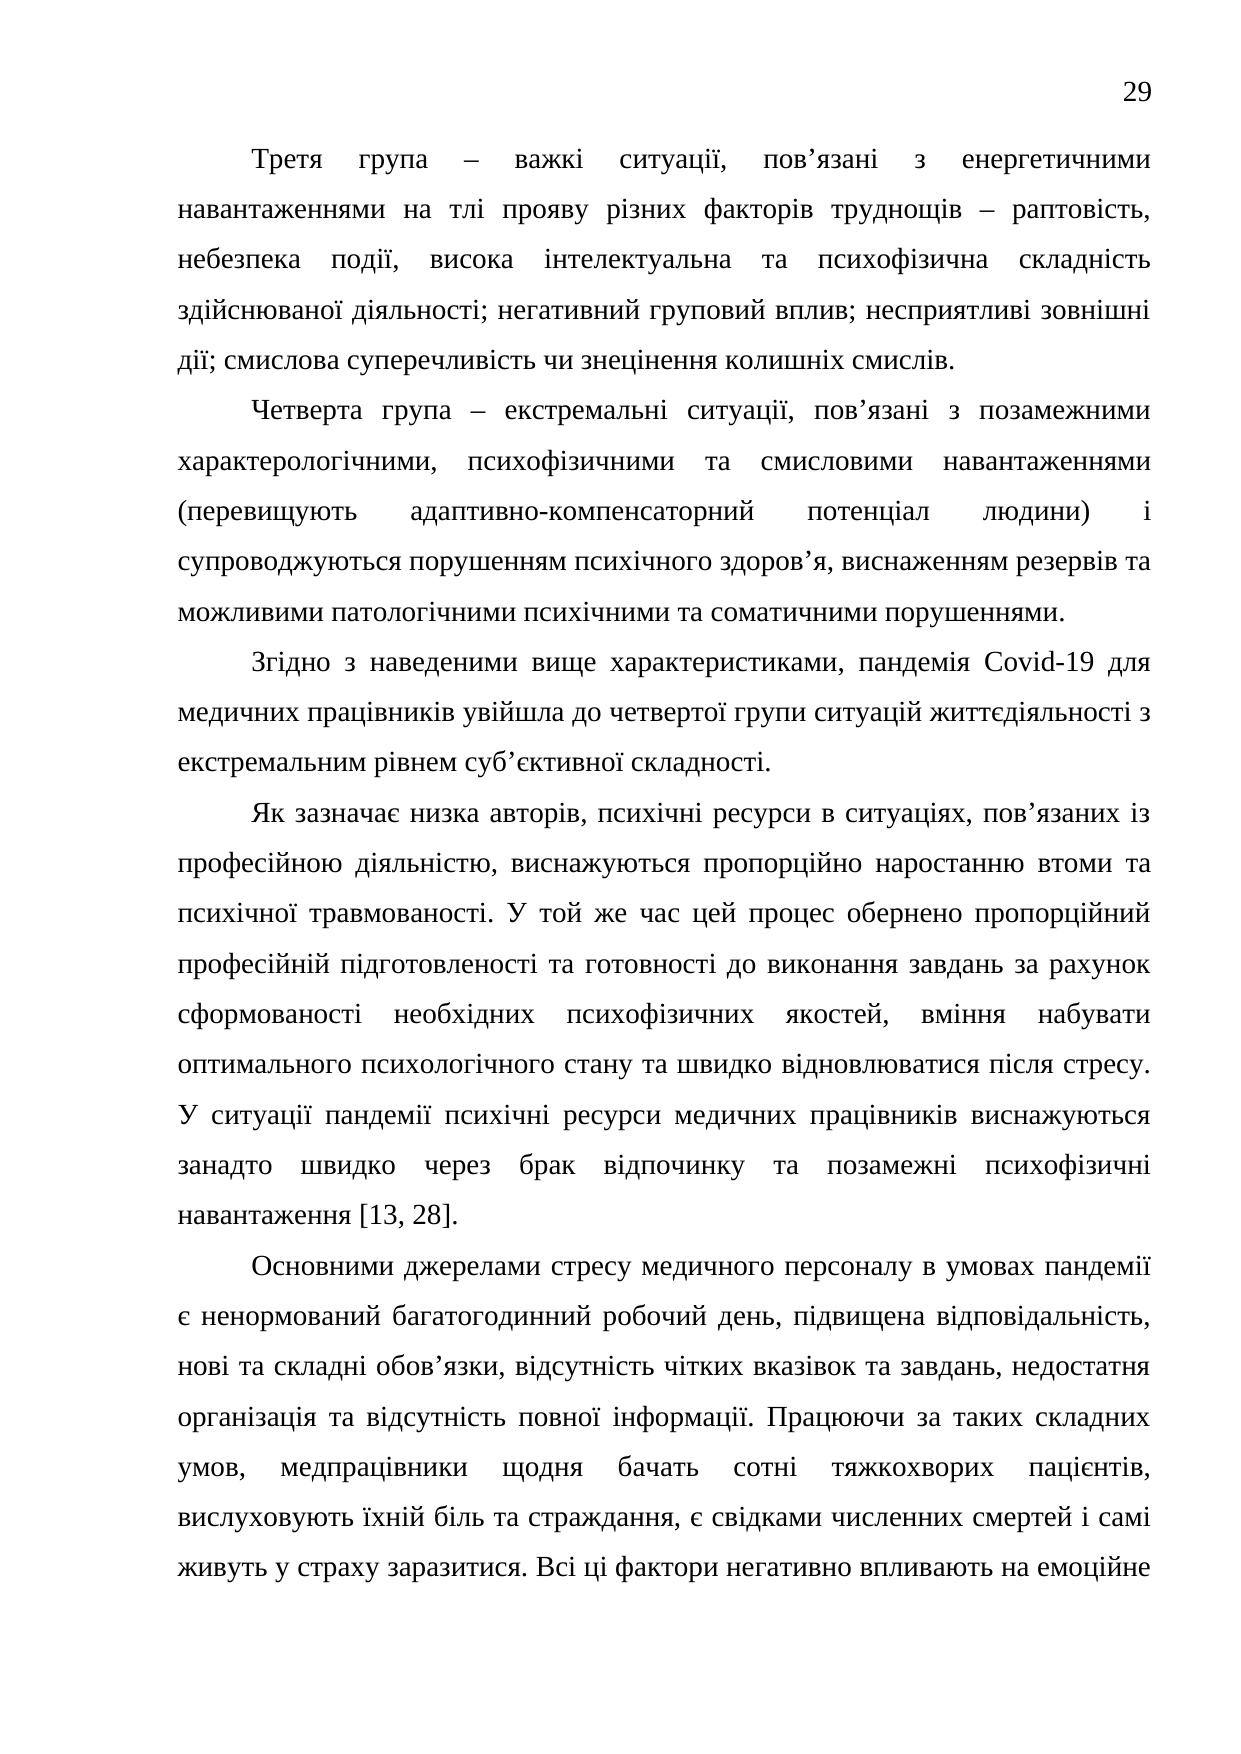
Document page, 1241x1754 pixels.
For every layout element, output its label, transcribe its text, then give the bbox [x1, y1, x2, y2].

text Згідно з наведеними вище характеристиками, пандемія Covid-19 для медичних працівників увійшла до четвертої групи ситуацій життєдіяльності з екстремальним рівнем суб’єктивної складності. [177, 644, 1152, 778]
text Третя група – важкі ситуації, пов’язані з енергетичними навантаженнями на тлі прояву різних факторів труднощів – раптовість, небезпека події, висока інтелектуальна та психофізична складність здійснюваної діяльності; негативний груповий вплив; несприятливі зовнішні дії; смислова суперечливість чи знецінення колишніх смислів. [177, 141, 1152, 376]
text Четверта група – екстремальні ситуації, пов’язані з позамежними характерологічними, психофізичними та смисловими навантаженнями (перевищують адаптивно-компенсаторний потенціал людини) і супроводжуються порушенням психічного здоров’я, виснаженням резервів та можливими патологічними психічними та соматичними порушеннями. [177, 392, 1152, 627]
text Як зазначає низка авторів, психічні ресурси в ситуаціях, пов’язаних із професійною діяльністю, виснажуються пропорційно наростанню втоми та психічної травмованості. У той же час цей процес обернено пропорційний професійній підготовленості та готовності до виконання завдань за рахунок сформованості необхідних психофізичних якостей, вміння набувати оптимального психологічного стану та швидко відновлюватися після стресу. У ситуації пандемії психічні ресурси медичних працівників виснажуються занадто швидко через брак відпочинку та позамежні психофізичні навантаження [13, 28]. [177, 795, 1152, 1231]
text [177, 1248, 1152, 1583]
